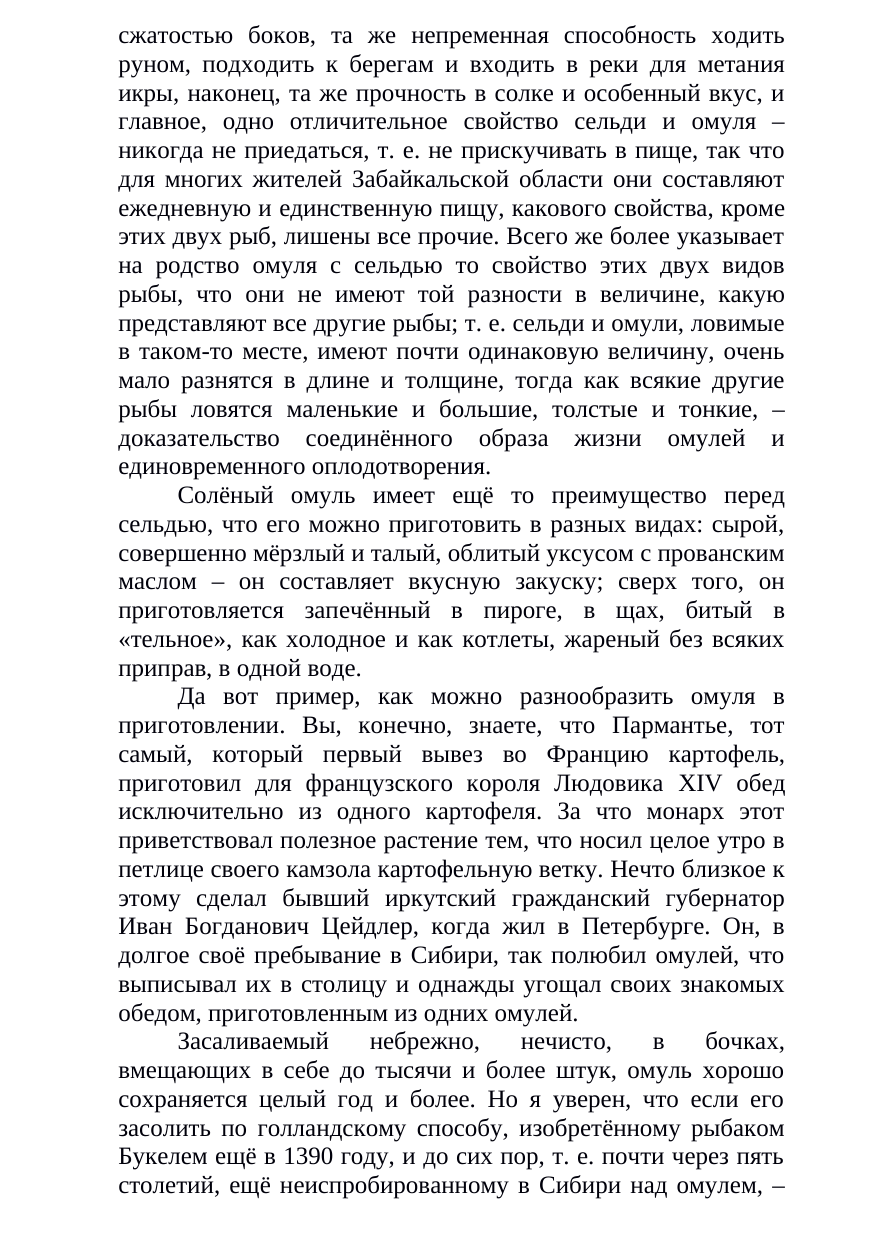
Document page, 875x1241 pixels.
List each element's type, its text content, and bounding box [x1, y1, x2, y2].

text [118, 20, 785, 480]
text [118, 1026, 785, 1199]
text Да вот пример, как можно разнообразить омуля в приготовлении. Вы, конечно, знаете, что Пармантье, тот самый, который первый вывез во Францию картофель, приготовил для французского короля Людовика XIV обед исключительно из одного картофеля. За что монарх этот приветствовал полезное растение тем, что носил целое утро в петлице своего камзола картофельную ветку. Нечто близкое к этому сделал бывший иркутский гражданский губернатор Иван Богданович Цейдлер, когда жил в Петербурге. Он, в долгое своё пребывание в Сибири, так полюбил омулей, что выписывал их в столицу и однажды угощал своих знакомых обедом, приготовленным из одних омулей. [118, 681, 785, 1026]
text Солёный омуль имеет ещё то преимущество перед сельдью, что его можно приготовить в разных видах: сырой, совершенно мёрзлый и талый, облитый уксусом с прованским маслом – он составляет вкусную закуску; сверх того, он приготовляется запечённый в пироге, в щах, битый в «тельное», как холодное и как котлеты, жареный без всяких приправ, в одной воде. [118, 480, 785, 681]
